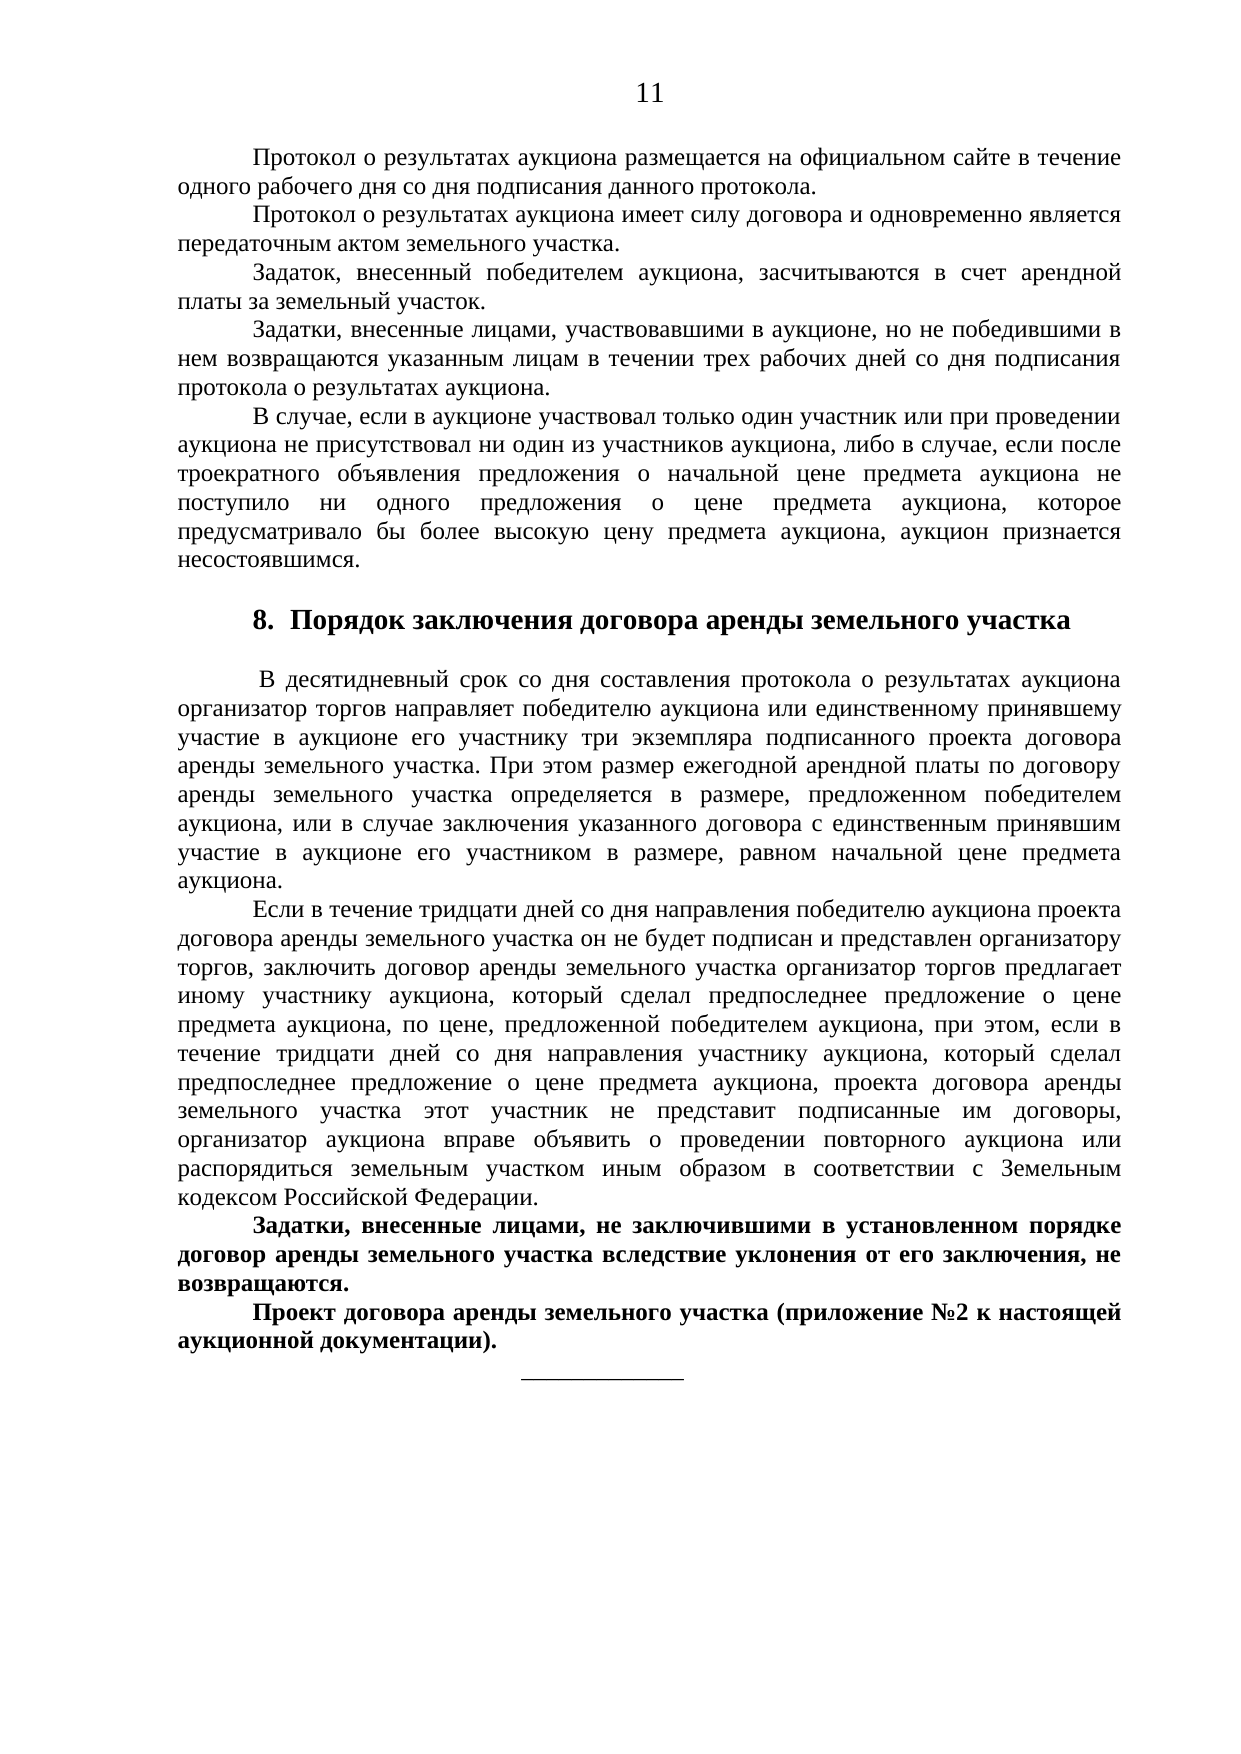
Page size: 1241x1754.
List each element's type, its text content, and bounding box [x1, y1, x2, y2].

text Задаток, внесенный победителем аукциона, засчитываются в счет арендной платы за земельный участок. [177, 257, 1122, 314]
text Проект договора аренды земельного участка (приложение №2 к настоящей аукционной документации). [177, 1297, 1122, 1354]
list Порядок заключения договора аренды земельного участка [252, 602, 1122, 636]
text Протокол о результатах аукциона размещается на официальном сайте в течение одного рабочего дня со дня подписания данного протокола. [177, 142, 1122, 199]
text Задатки, внесенные лицами, участвовавшими в аукционе, но не победившими в нем возвращаются указанным лицам в течении трех рабочих дней со дня подписания протокола о результатах аукциона. [177, 314, 1122, 401]
text Протокол о результатах аукциона имеет силу договора и одновременно является передаточным актом земельного участка. [177, 199, 1122, 257]
text Если в течение тридцати дней со дня направления победителю аукциона проекта договора аренды земельного участка он не будет подписан и представлен организатору торгов, заключить договор аренды земельного участка организатор торгов предлагает иному участнику аукциона, который сделал предпоследнее предложение о цене предмета аукциона, по цене, предложенной победителем аукциона, при этом, если в течение тридцати дней со дня направления участнику аукциона, который сделал предпоследнее предложение о цене предмета аукциона, проекта договора аренды земельного участка этот участник не представит подписанные им договоры, организатор аукциона вправе объявить о проведении повторного аукциона или распорядиться земельным участком иным образом в соответствии с Земельным кодексом Российской Федерации. [177, 894, 1122, 1211]
text _____________ [177, 1354, 1122, 1383]
text В десятидневный срок со дня составления протокола о результатах аукциона организатор торгов направляет победителю аукциона или единственному принявшему участие в аукционе его участнику три экземпляра подписанного проекта договора аренды земельного участка. При этом размер ежегодной арендной платы по договору аренды земельного участка определяется в размере, предложенном победителем аукциона, или в случае заключения указанного договора с единственным принявшим участие в аукционе его участником в размере, равном начальной цене предмета аукциона. [177, 664, 1122, 894]
text Задатки, внесенные лицами, не заключившими в установленном порядке договор аренды земельного участка вследствие уклонения от его заключения, не возвращаются. [177, 1211, 1122, 1297]
text В случае, если в аукционе участвовал только один участник или при проведении аукциона не присутствовал ни один из участников аукциона, либо в случае, если после троекратного объявления предложения о начальной цене предмета аукциона не поступило ни одного предложения о цене предмета аукциона, которое предусматривало бы более высокую цену предмета аукциона, аукцион признается несостоявшимся. [177, 401, 1122, 573]
